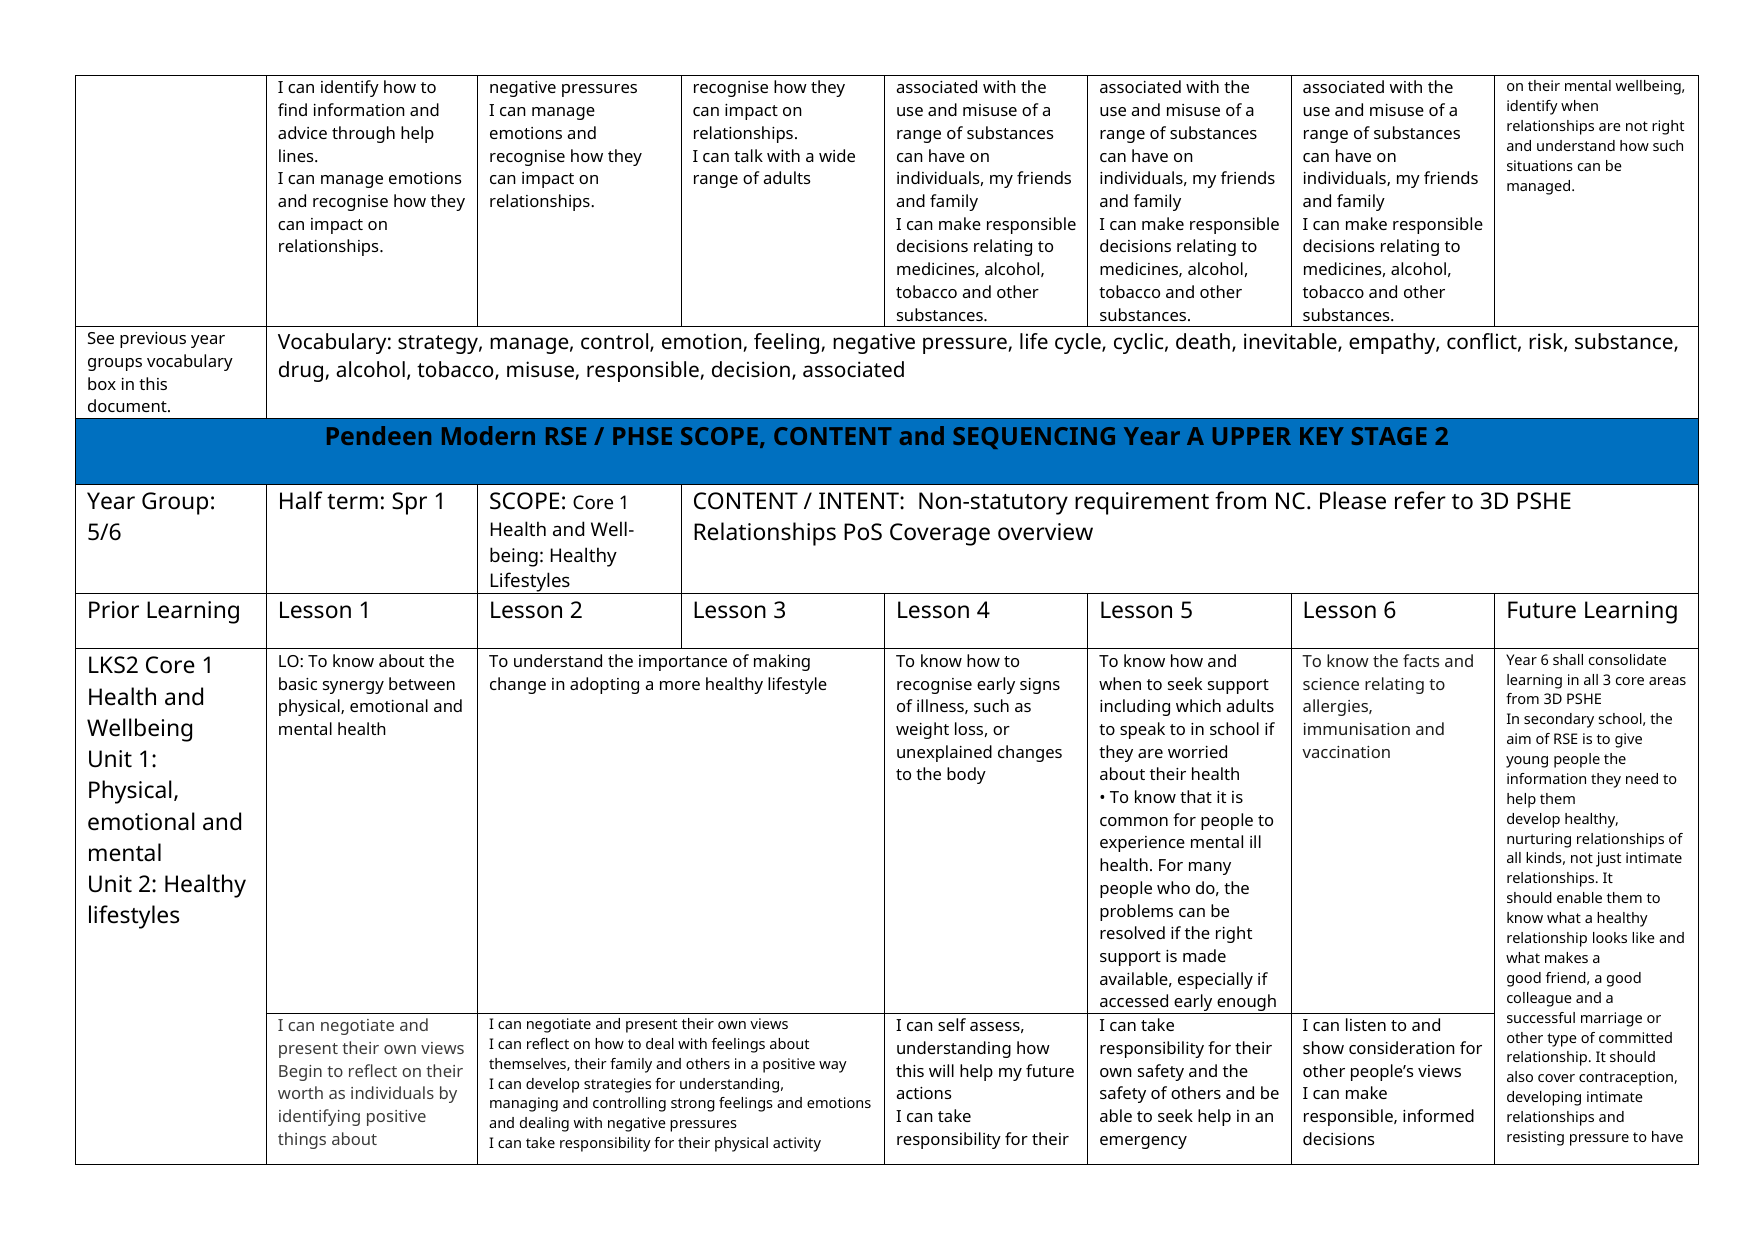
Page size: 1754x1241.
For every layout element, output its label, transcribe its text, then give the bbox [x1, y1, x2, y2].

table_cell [478, 1014, 884, 1164]
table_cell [682, 76, 884, 326]
table_cell Half term: Spr 1 [267, 485, 477, 593]
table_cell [478, 76, 681, 326]
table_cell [267, 76, 477, 326]
table_cell Year Group: 5/6 [76, 485, 266, 593]
table_cell To know the facts and science relating to allergies, immunisation and vaccination [1292, 649, 1494, 1013]
table_cell Prior Learning [76, 594, 266, 648]
table_cell To know how to recognise early signs of illness, such as weight loss, or unexplained changes to the body [885, 649, 1087, 1013]
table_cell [267, 1014, 477, 1164]
table_cell Year 6 shall consolidate learning in all 3 core areas from 3D PSHE In secondary school, the aim of RSE is to give young people the information they need to help them develop healthy, nurturing relationships of all kinds, not just intimate relationships. It should enable them to know what a healthy relationship looks like and what makes a good friend, a good colleague and a successful marriage or other type of committed relationship. It should also cover contraception, developing intimate relationships and resisting pressure to have sex (and not applying pressure). It should teach what is acceptable and unacceptable behaviour in relationships. This will help pupils understand the positive effects that good relationships have on their mental wellbeing, identify when relationships are not right and understand how such situations can be managed. [1495, 649, 1698, 1164]
table_cell To know how and when to seek support including which adults to speak to in school if they are worried about their health • To know that it is common for people to experience mental ill health. For many people who do, the problems can be resolved if the right support is made available, especially if accessed early enough [1088, 649, 1291, 1013]
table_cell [885, 76, 1087, 326]
table_cell See previous year groups vocabulary box in this document. [76, 327, 266, 418]
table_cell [1292, 76, 1494, 326]
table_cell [885, 1014, 1087, 1164]
table_cell To understand the importance of making change in adopting a more healthy lifestyle [478, 649, 884, 1013]
table_cell Lesson 4 [885, 594, 1087, 648]
table_cell SCOPE: Core 1 Health and Well-being: Healthy Lifestyles [478, 485, 681, 593]
table_cell Vocabulary: strategy, manage, control, emotion, feeling, negative pressure, life cycle, cyclic, death, inevitable, empathy, conflict, risk, substance, drug, alcohol, tobacco, misuse, responsible, decision, associated [267, 327, 1698, 418]
table_cell Lesson 2 [478, 594, 681, 648]
table_cell Lesson 5 [1088, 594, 1291, 648]
table_cell Lesson 1 [267, 594, 477, 648]
table_cell LKS2 Core 1 Health and Wellbeing Unit 1: Physical, emotional and mental Unit 2: Healthy lifestyles [76, 649, 266, 1164]
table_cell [1088, 1014, 1291, 1164]
table_cell Lesson 3 [682, 594, 884, 648]
table_cell Future Learning [1495, 594, 1698, 648]
table_cell Lesson 6 [1292, 594, 1494, 648]
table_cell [1292, 1014, 1494, 1164]
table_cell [1088, 76, 1291, 326]
table_cell LO: To know about the basic synergy between physical, emotional and mental health [267, 649, 477, 1013]
table_cell CONTENT / INTENT: Non-statutory requirement from NC. Please refer to 3D PSHE Relationships PoS Coverage overview [682, 485, 1698, 593]
table_cell Pendeen Modern RSE / PHSE SCOPE, CONTENT and SEQUENCING Year A UPPER KEY STAGE 2 [76, 419, 1698, 484]
